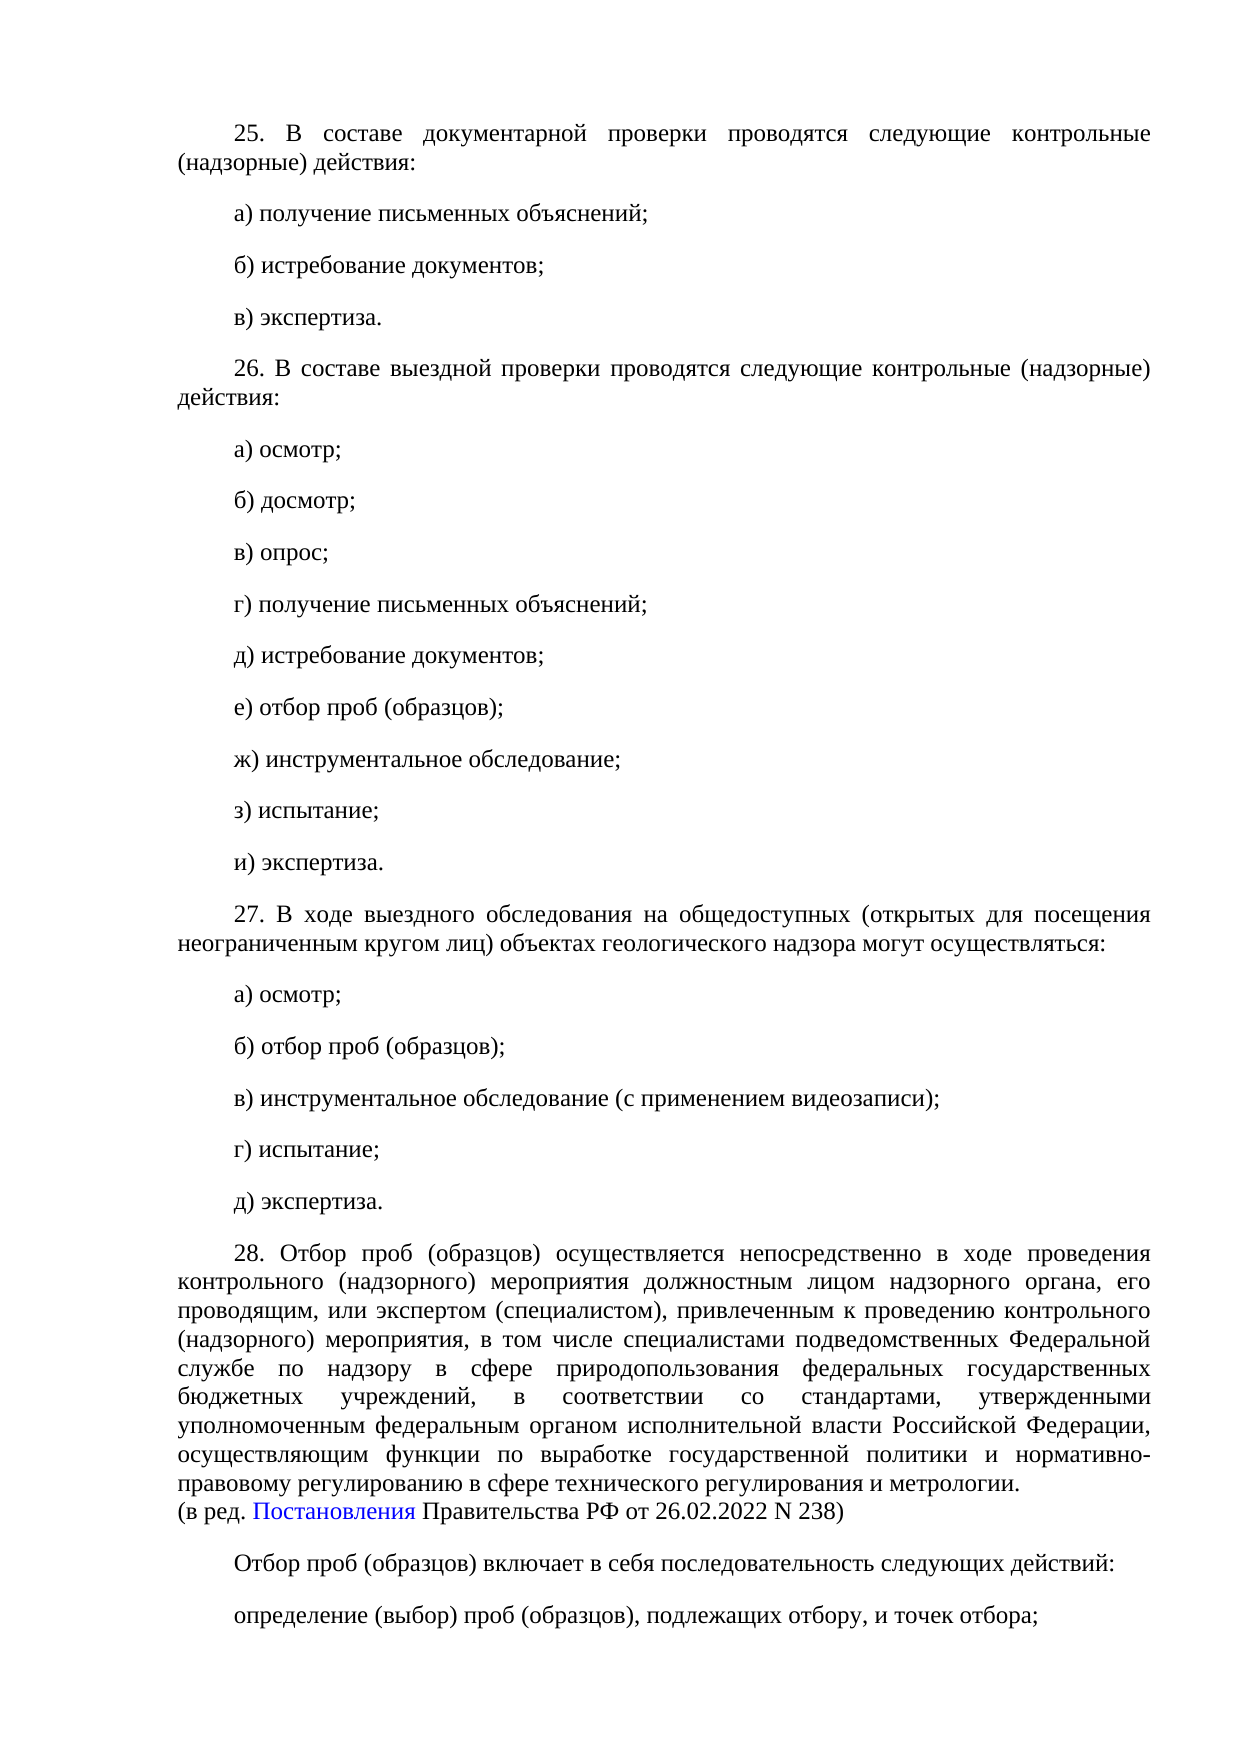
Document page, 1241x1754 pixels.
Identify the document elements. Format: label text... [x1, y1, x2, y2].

text в) экспертиза. [177, 302, 1152, 331]
text 25. В составе документарной проверки проводятся следующие контрольные (надзорные) действия: [177, 118, 1152, 176]
text а) осмотр; [177, 434, 1152, 463]
text 26. В составе выездной проверки проводятся следующие контрольные (надзорные) действия: [177, 353, 1152, 411]
text Отбор проб (образцов) включает в себя последовательность следующих действий: [177, 1548, 1152, 1577]
text в) инструментальное обследование (с применением видеозаписи); [177, 1083, 1152, 1111]
text з) испытание; [177, 796, 1152, 824]
text д) экспертиза. [177, 1186, 1152, 1215]
text в) опрос; [177, 537, 1152, 566]
text 28. Отбор проб (образцов) осуществляется непосредственно в ходе проведения контрольного (надзорного) мероприятия должностным лицом надзорного органа, его проводящим, или экспертом (специалистом), привлеченным к проведению контрольного (надзорного) мероприятия, в том числе специалистами подведомственных Федеральной службе по надзору в сфере природопользования федеральных государственных бюджетных учреждений, в соответствии со стандартами, утвержденными уполномоченным федеральным органом исполнительной власти Российской Федерации, осуществляющим функции по выработке государственной политики и нормативно-правовому регулированию в сфере технического регулирования и метрологии. [177, 1238, 1152, 1496]
text б) отбор проб (образцов); [177, 1031, 1152, 1060]
text б) истребование документов; [177, 250, 1152, 279]
text г) получение письменных объяснений; [177, 589, 1152, 618]
text б) досмотр; [177, 486, 1152, 514]
text а) осмотр; [177, 979, 1152, 1008]
text 27. В ходе выездного обследования на общедоступных (открытых для посещения неограниченным кругом лиц) объектах геологического надзора могут осуществляться: [177, 899, 1152, 956]
text (в ред. Постановления Правительства РФ от 26.02.2022 N 238) [177, 1496, 1152, 1525]
text г) испытание; [177, 1134, 1152, 1163]
text определение (выбор) проб (образцов), подлежащих отбору, и точек отбора; [177, 1600, 1152, 1628]
text д) истребование документов; [177, 641, 1152, 669]
text е) отбор проб (образцов); [177, 692, 1152, 721]
text а) получение письменных объяснений; [177, 198, 1152, 227]
text ж) инструментальное обследование; [177, 744, 1152, 773]
text и) экспертиза. [177, 847, 1152, 876]
